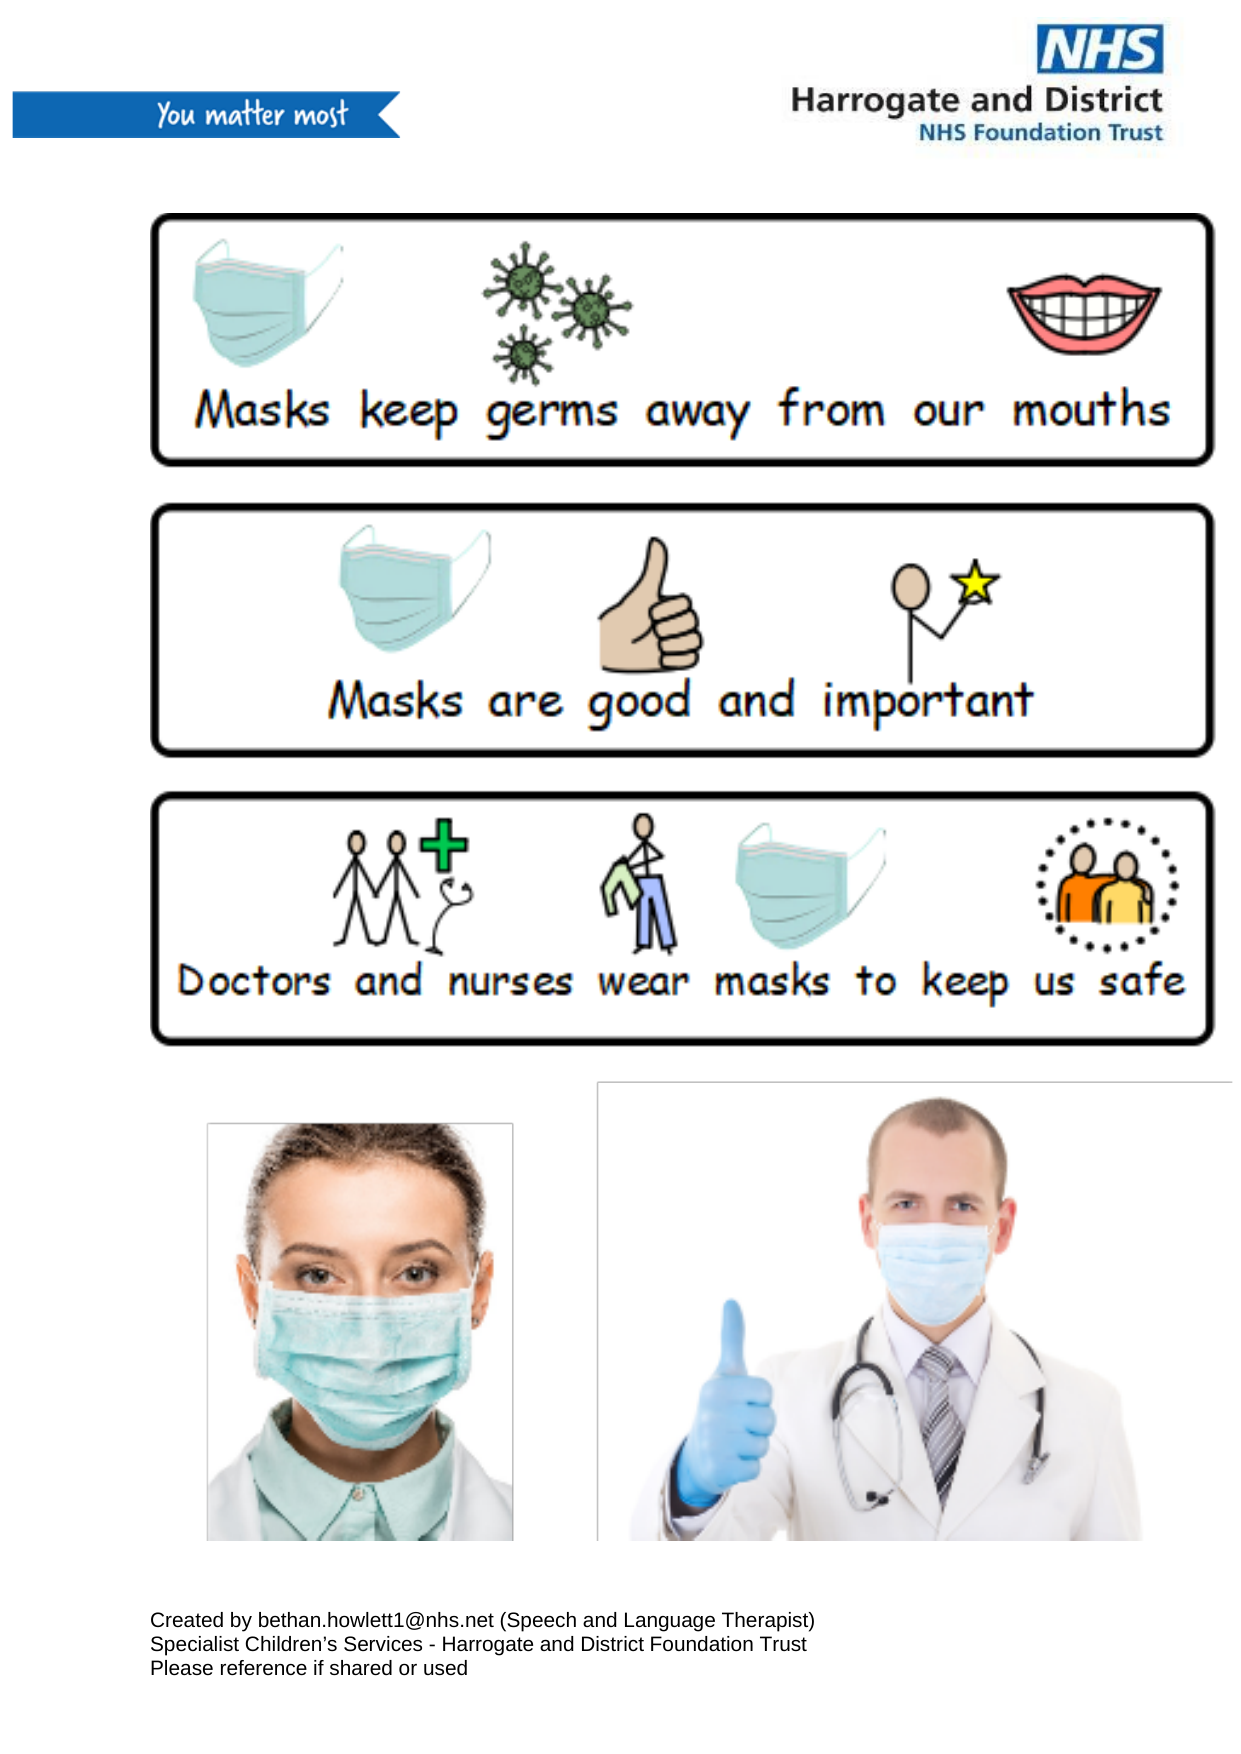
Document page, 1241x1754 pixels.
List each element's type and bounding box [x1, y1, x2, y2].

picture [12, 90, 400, 138]
picture [770, 17, 1214, 164]
picture [150, 213, 1233, 1541]
